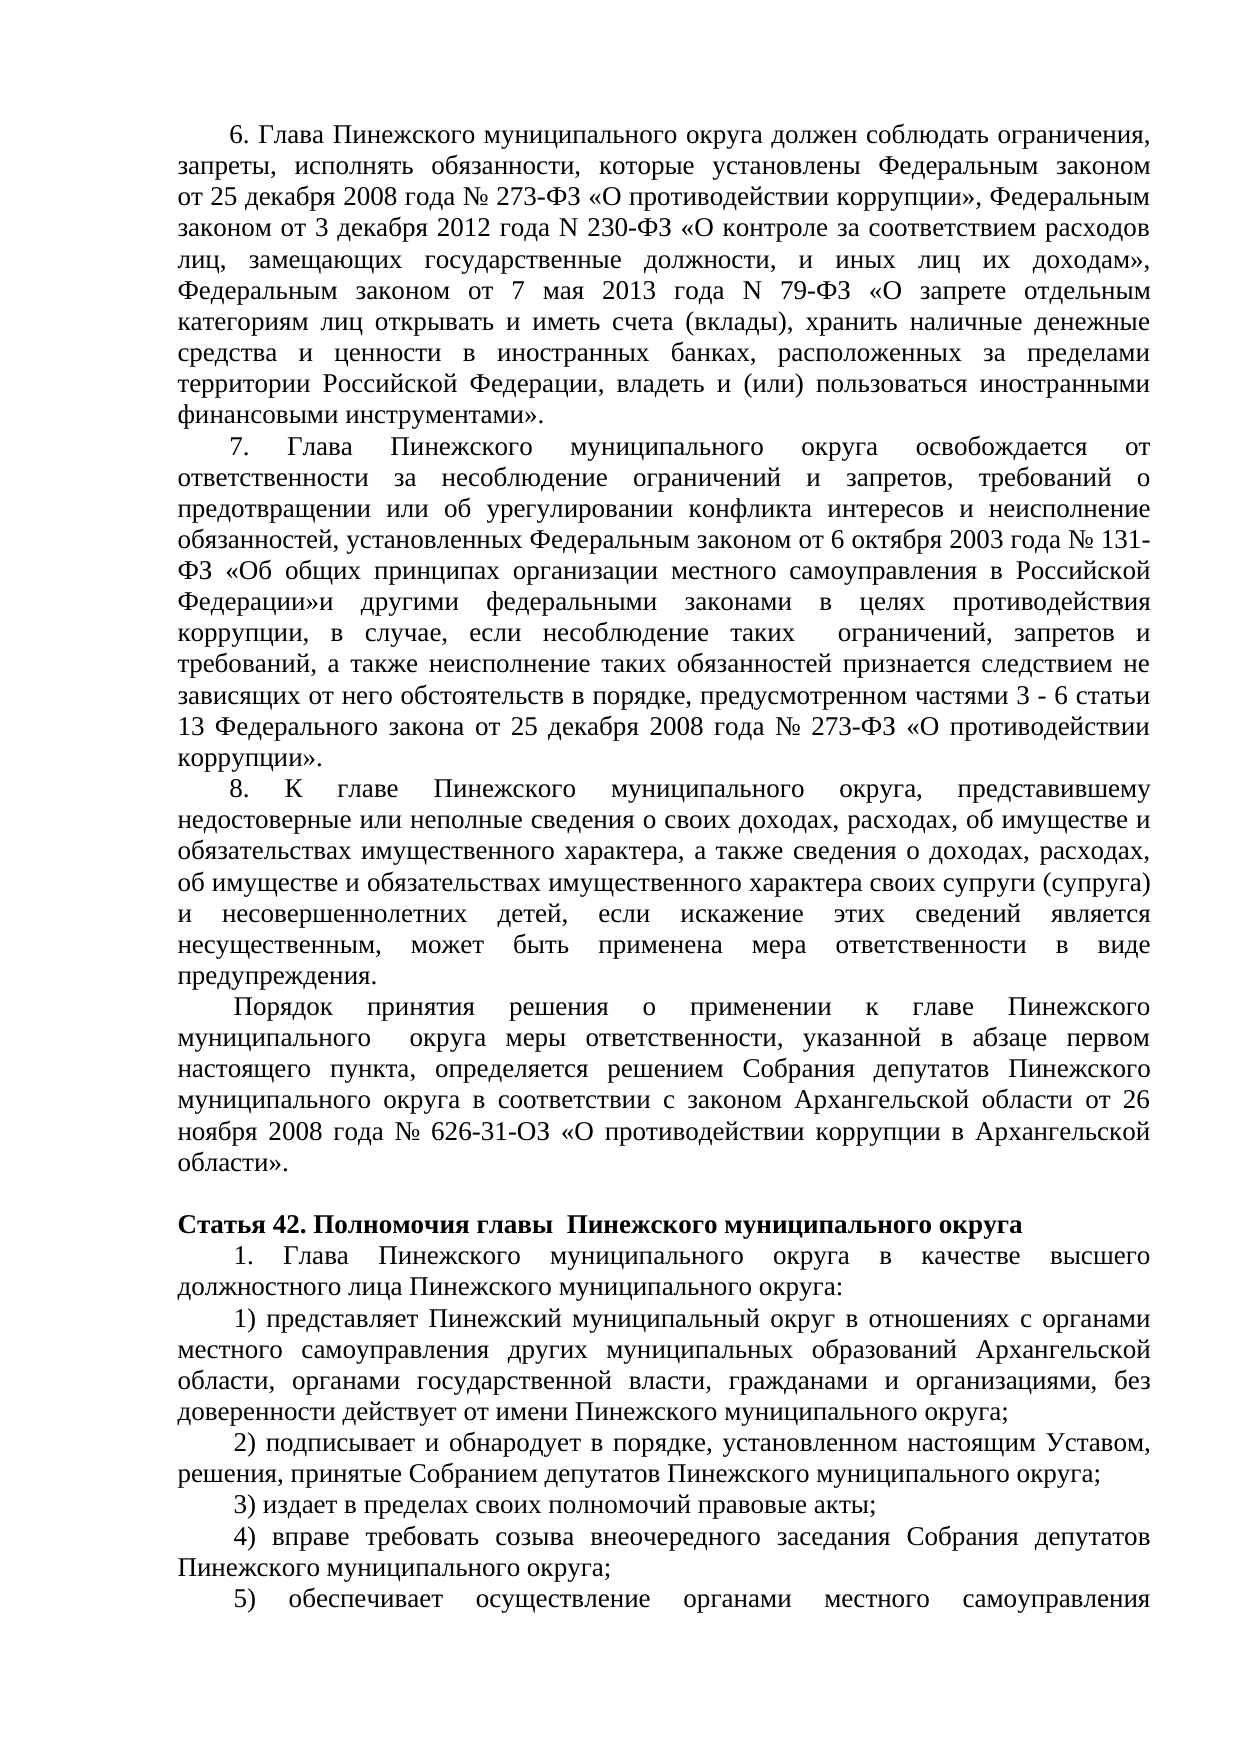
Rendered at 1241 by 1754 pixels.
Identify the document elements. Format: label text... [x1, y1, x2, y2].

text Статья 42. Полномочия главы Пинежского муниципального округа [177, 1208, 1152, 1239]
text 3) издает в пределах своих полномочий правовые акты; [177, 1488, 1152, 1520]
text Порядок принятия решения о применении к главе Пинежского муниципального округа меры ответственности, указанной в абзаце первом настоящего пункта, определяется решением Собрания депутатов Пинежского муниципального округа в соответствии с законом Архангельской области от 26 ноября 2008 года № 626-31-ОЗ «О противодействии коррупции в Архангельской области». [177, 990, 1152, 1177]
text 1) представляет Пинежский муниципальный округ в отношениях с органами местного самоуправления других муниципальных образований Архангельской области, органами государственной власти, гражданами и организациями, без доверенности действует от имени Пинежского муниципального округа; [177, 1302, 1152, 1426]
text 2) подписывает и обнародует в порядке, установленном настоящим Уставом, решения, принятые Собранием депутатов Пинежского муниципального округа; [177, 1426, 1152, 1488]
text 7. Глава Пинежского муниципального округа освобождается от ответственности за несоблюдение ограничений и запретов, требований о предотвращении или об урегулировании конфликта интересов и неисполнение обязанностей, установленных Федеральным законом от 6 октября 2003 года № 131-ФЗ «Об общих принципах организации местного самоуправления в Российской Федерации»и другими федеральными законами в целях противодействия коррупции, в случае, если несоблюдение таких ограничений, запретов и требований, а также неисполнение таких обязанностей признается следствием не зависящих от него обстоятельств в порядке, предусмотренном частями 3 - 6 статьи 13 Федерального закона от 25 декабря 2008 года № 273-ФЗ «О противодействии коррупции». [177, 429, 1152, 772]
text 4) вправе требовать созыва внеочередного заседания Собрания депутатов Пинежского муниципального округа; [177, 1520, 1152, 1582]
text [177, 1582, 1152, 1613]
text 8. К главе Пинежского муниципального округа, представившему недостоверные или неполные сведения о своих доходах, расходах, об имуществе и обязательствах имущественного характера, а также сведения о доходах, расходах, об имуществе и обязательствах имущественного характера своих супруги (супруга) и несовершеннолетних детей, если искажение этих сведений является несущественным, может быть применена мера ответственности в виде предупреждения. [177, 772, 1152, 990]
text 1. Глава Пинежского муниципального округа в качестве высшего должностного лица Пинежского муниципального округа: [177, 1239, 1152, 1302]
text 6. Глава Пинежского муниципального округа должен соблюдать ограничения, запреты, исполнять обязанности, которые установлены Федеральным законом от 25 декабря 2008 года № 273-ФЗ «О противодействии коррупции», Федеральным законом от 3 декабря 2012 года N 230-ФЗ «О контроле за соответствием расходов лиц, замещающих государственные должности, и иных лиц их доходам», Федеральным законом от 7 мая 2013 года N 79-ФЗ «О запрете отдельным категориям лиц открывать и иметь счета (вклады), хранить наличные денежные средства и ценности в иностранных банках, расположенных за пределами территории Российской Федерации, владеть и (или) пользоваться иностранными финансовыми инструментами». [177, 118, 1152, 429]
